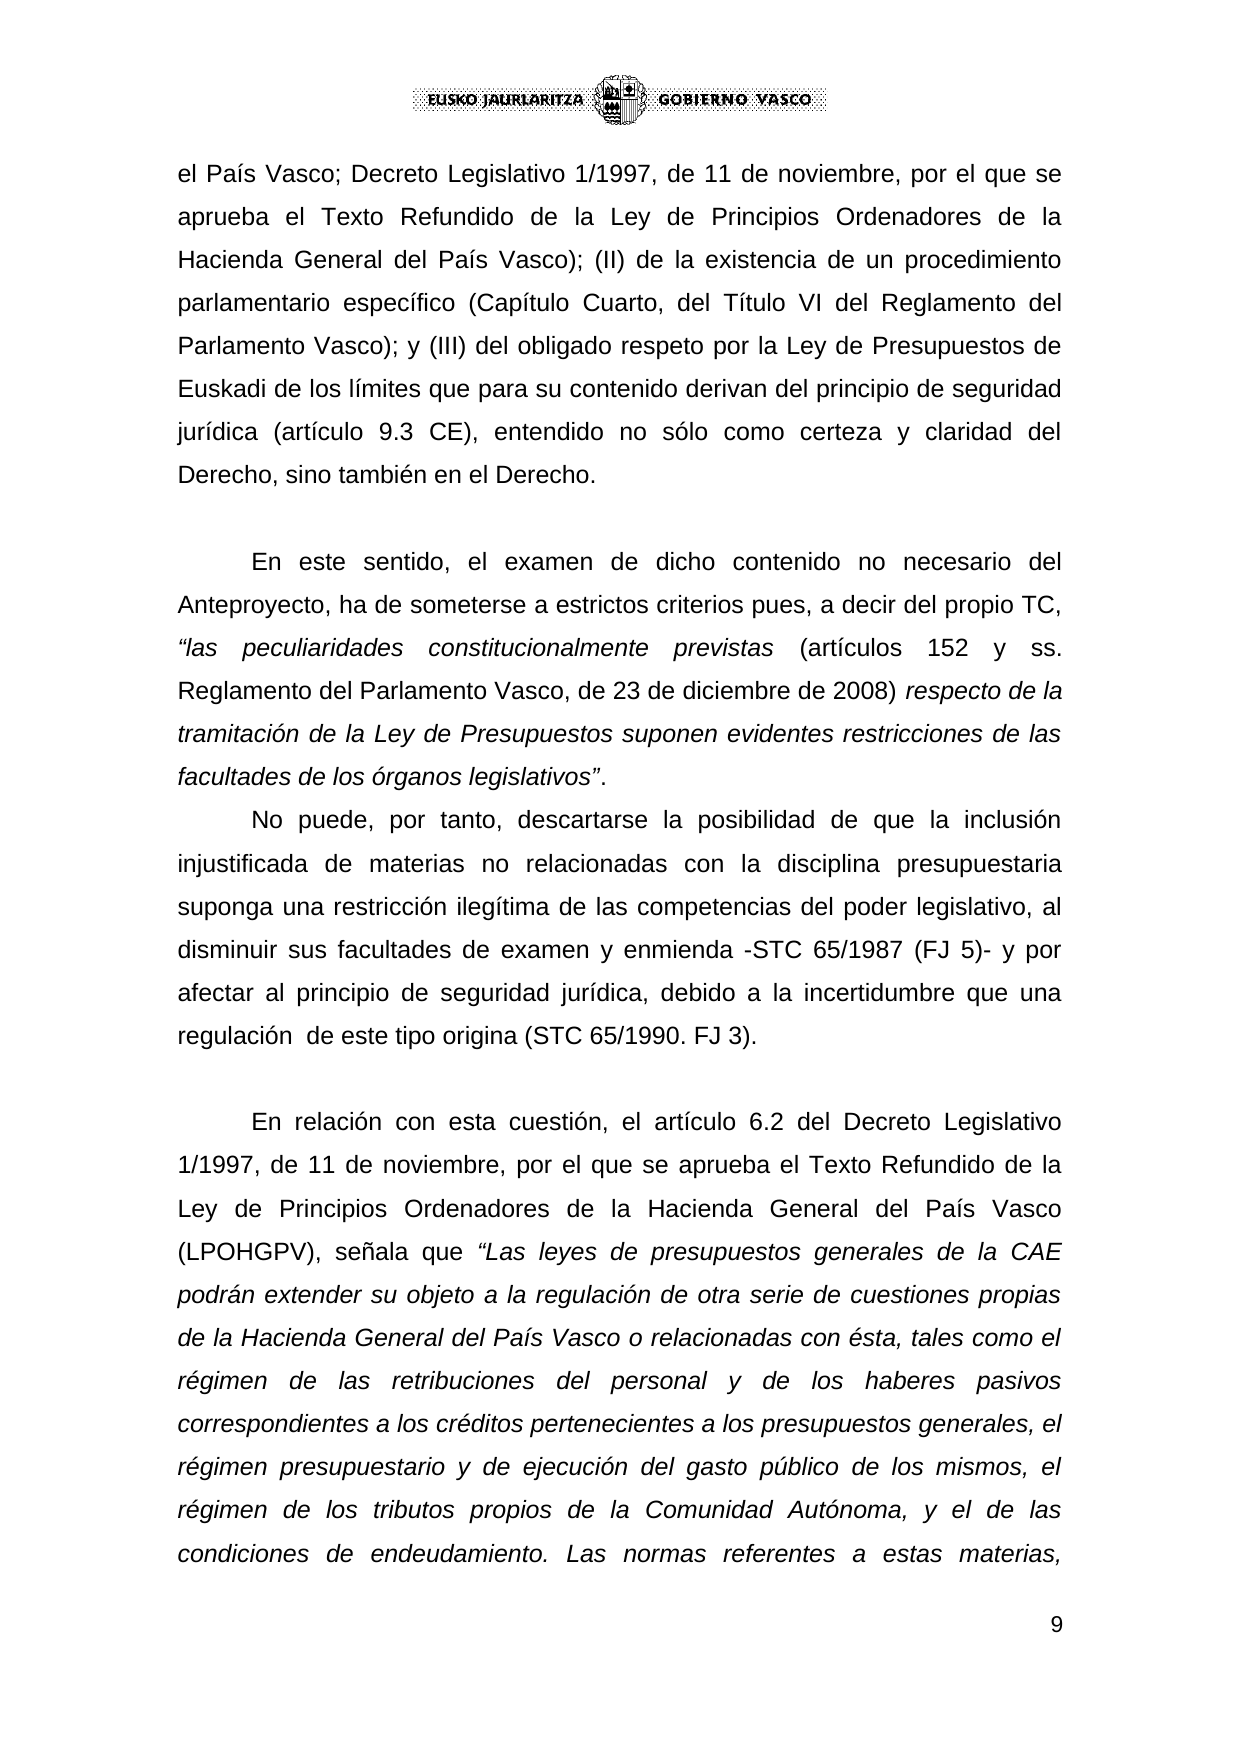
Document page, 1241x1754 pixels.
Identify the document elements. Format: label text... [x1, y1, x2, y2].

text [177, 158, 1063, 489]
text No puede, por tanto, descartarse la posibilidad de que la inclusión injustificada de materias no relacionadas con la disciplina presupuestaria suponga una restricción ilegítima de las competencias del poder legislativo, al disminuir sus facultades de examen y enmienda -STC 65/1987 (FJ 5)- y por afectar al principio de seguridad jurídica, debido a la incertidumbre que una regulación de este tipo origina (STC 65/1990. FJ 3). [177, 805, 1063, 1050]
picture [413, 75, 828, 125]
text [177, 1107, 1063, 1567]
text En este sentido, el examen de dicho contenido no necesario del Anteproyecto, ha de someterse a estrictos criterios pues, a decir del propio TC, “las peculiaridades constitucionalmente previstas (artículos 152 y ss. Reglamento del Parlamento Vasco, de 23 de diciembre de 2008) respecto de la tramitación de la Ley de Presupuestos suponen evidentes restricciones de las facultades de los órganos legislativos”. [177, 547, 1063, 791]
